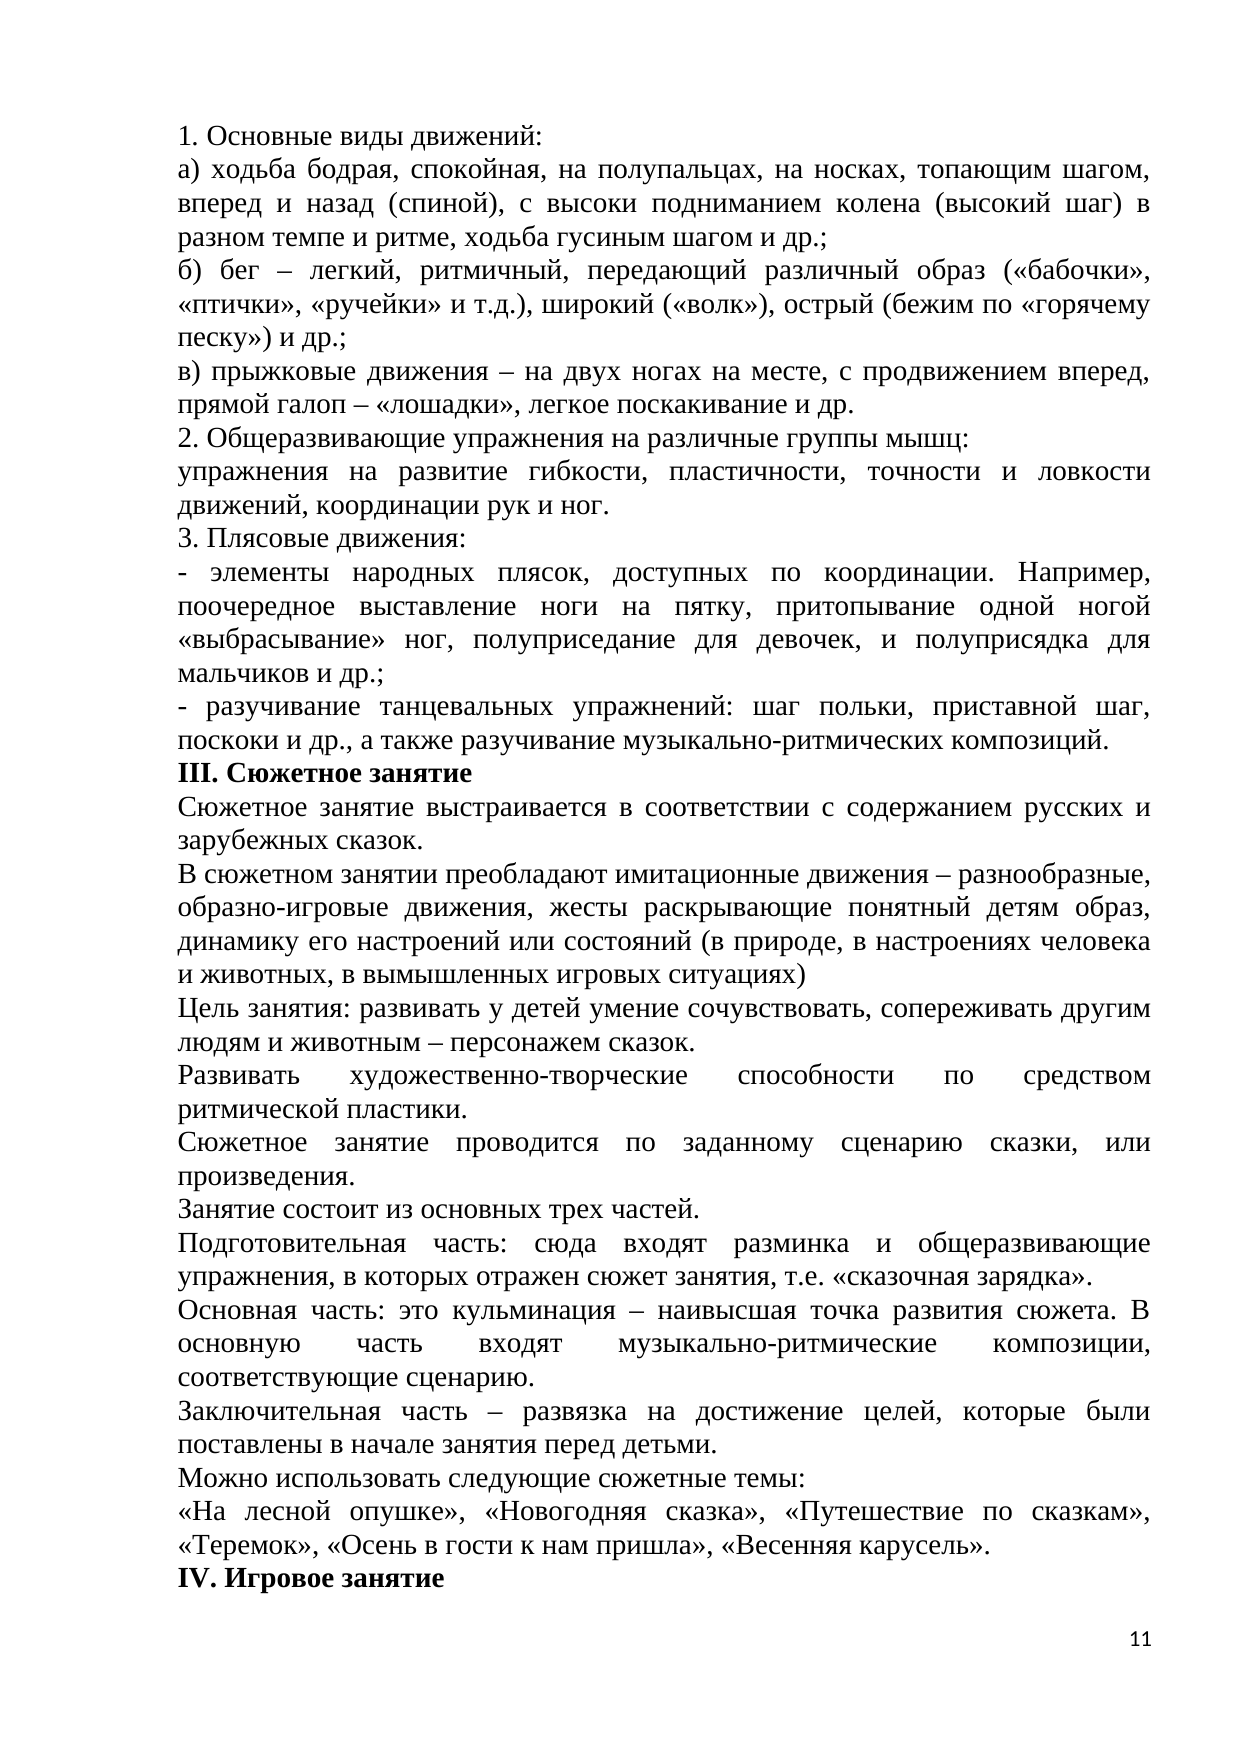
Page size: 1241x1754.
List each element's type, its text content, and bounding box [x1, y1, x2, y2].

text Подготовительная часть: сюда входят разминка и общеразвивающие упражнения, в которых отражен сюжет занятия, т.е. «сказочная зарядка». [177, 1225, 1152, 1292]
text - разучивание танцевальных упражнений: шаг польки, приставной шаг, поскоки и др., а также разучивание музыкально-ритмических композиций. [177, 688, 1152, 755]
text Можно использовать следующие сюжетные темы: [177, 1460, 1152, 1493]
text а) ходьба бодрая, спокойная, на полупальцах, на носках, топающим шагом, вперед и назад (спиной), с высоки подниманием колена (высокий шаг) в разном темпе и ритме, ходьба гусиным шагом и др.; [177, 152, 1152, 252]
text Сюжетное занятие проводится по заданному сценарию сказки, или произведения. [177, 1124, 1152, 1191]
text Цель занятия: развивать у детей умение сочувствовать, сопереживать другим людям и животным – персонажем сказок. [177, 990, 1152, 1057]
text упражнения на развитие гибкости, пластичности, точности и ловкости движений, координации рук и ног. [177, 453, 1152, 521]
text IV. Игровое занятие [177, 1560, 1152, 1594]
text 2. Общеразвивающие упражнения на различные группы мышц: [177, 420, 1152, 453]
text 3. Плясовые движения: [177, 521, 1152, 554]
text Занятие состоит из основных трех частей. [177, 1191, 1152, 1225]
text В сюжетном занятии преобладают имитационные движения – разнообразные, образно-игровые движения, жесты раскрывающие понятный детям образ, динамику его настроений или состояний (в природе, в настроениях человека и животных, в вымышленных игровых ситуациях) [177, 856, 1152, 990]
text «На лесной опушке», «Новогодняя сказка», «Путешествие по сказкам», «Теремок», «Осень в гости к нам пришла», «Весенняя карусель». [177, 1493, 1152, 1560]
text в) прыжковые движения – на двух ногах на месте, с продвижением вперед, прямой галоп – «лошадки», легкое поскакивание и др. [177, 353, 1152, 420]
text б) бег – легкий, ритмичный, передающий различный образ («бабочки», «птички», «ручейки» и т.д.), широкий («волк»), острый (бежим по «горячему песку») и др.; [177, 252, 1152, 353]
text 1. Основные виды движений: [177, 118, 1152, 152]
text Сюжетное занятие выстраивается в соответствии с содержанием русских и зарубежных сказок. [177, 789, 1152, 856]
text Заключительная часть – развязка на достижение целей, которые были поставлены в начале занятия перед детьми. [177, 1393, 1152, 1460]
text Развивать художественно-творческие способности по средством ритмической пластики. [177, 1057, 1152, 1124]
text Основная часть: это кульминация – наивысшая точка развития сюжета. В основную часть входят музыкально-ритмические композиции, соответствующие сценарию. [177, 1292, 1152, 1393]
text III. Сюжетное занятие [177, 755, 1152, 789]
text - элементы народных плясок, доступных по координации. Например, поочередное выставление ноги на пятку, притопывание одной ногой «выбрасывание» ног, полуприседание для девочек, и полуприсядка для мальчиков и др.; [177, 554, 1152, 688]
